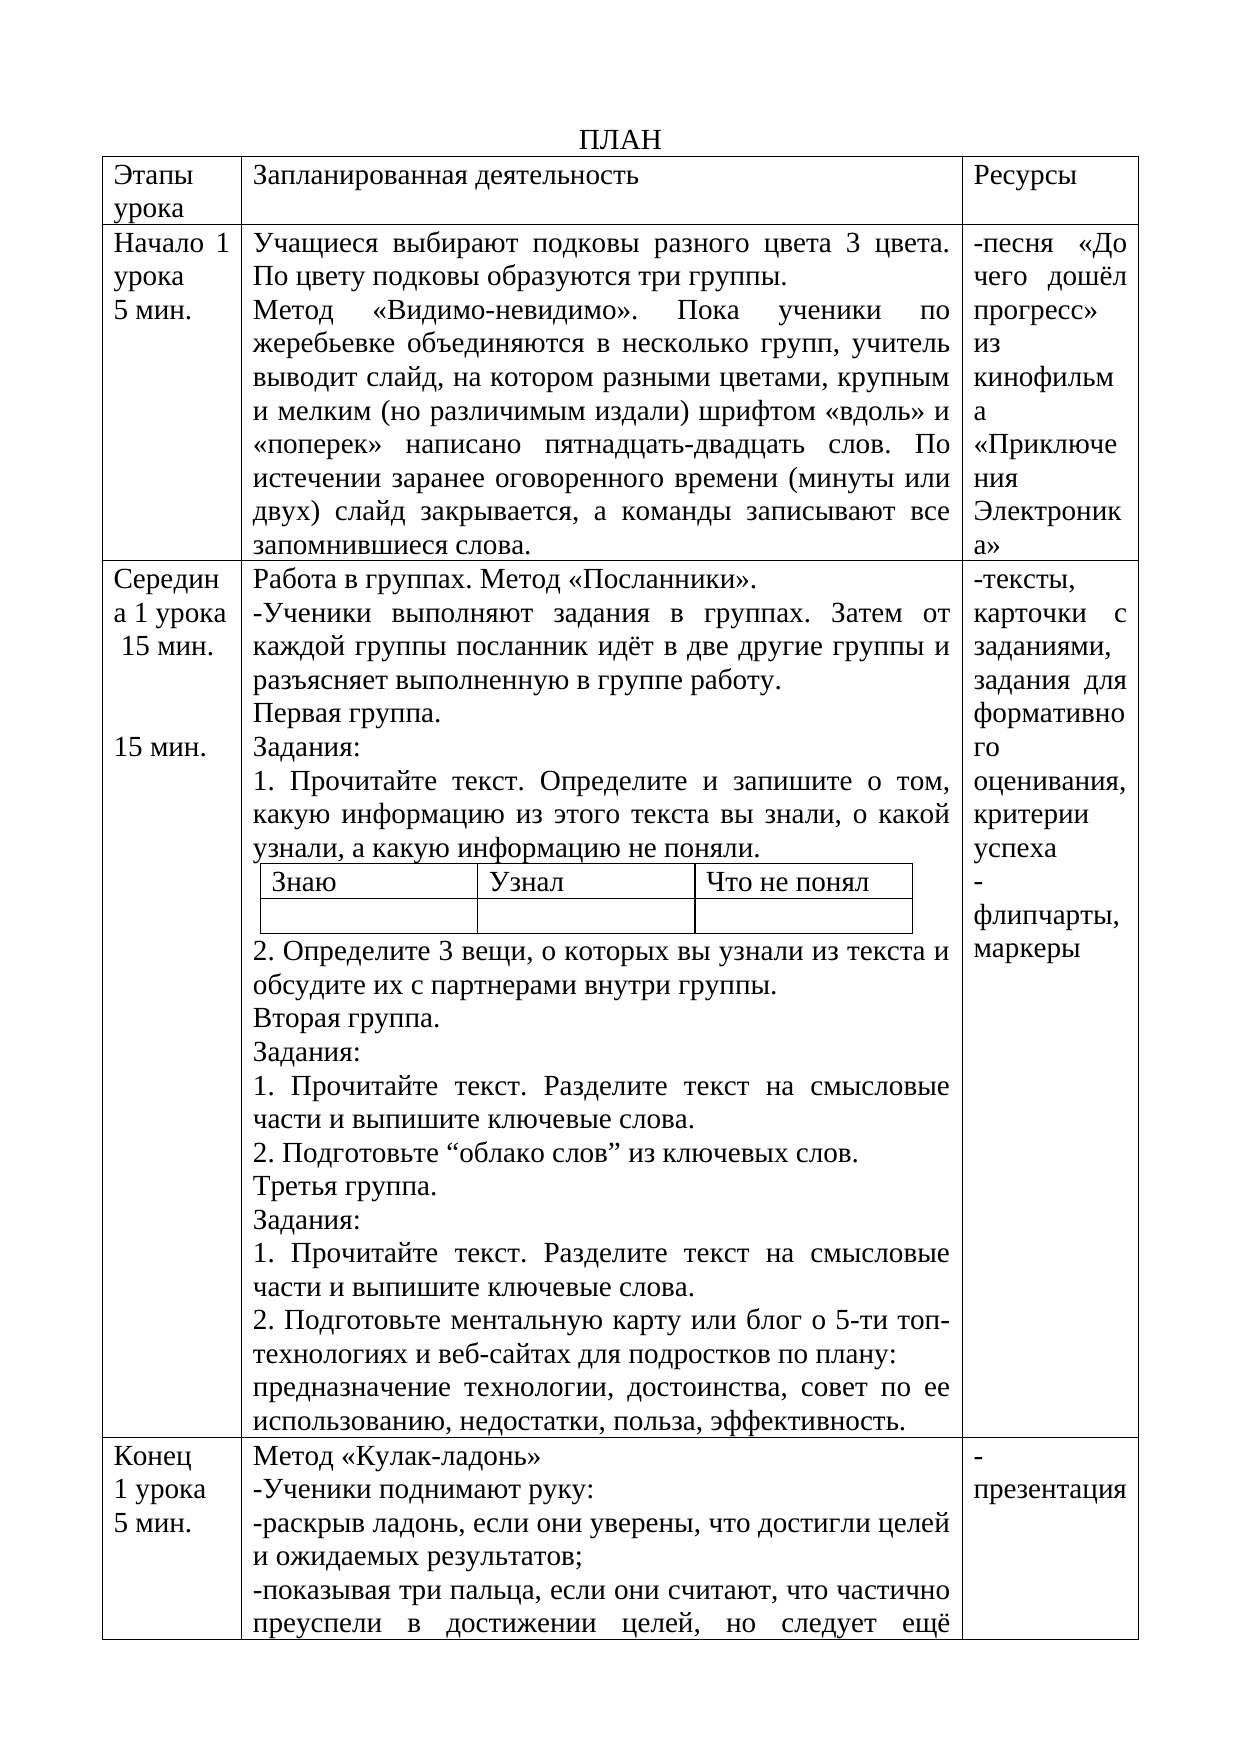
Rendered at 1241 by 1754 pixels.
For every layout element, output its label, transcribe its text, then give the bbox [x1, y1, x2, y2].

table_header Этапы урока [103, 157, 241, 224]
table_cell -презентация [963, 1438, 1138, 1639]
table_header Ресурсы [963, 157, 1138, 224]
table_cell Начало 1 урока 5 мин. [103, 225, 241, 560]
table_cell Учащиеся выбирают подковы разного цвета 3 цвета. По цвету подковы образуются три группы. Метод «Видимо-невидимо». Пока ученики по жеребьевке объединяются в несколько групп, учитель выводит слайд, на котором разными цветами, крупным и мелким (но различимым издали) шрифтом «вдоль» и «поперек» написано пятнадцать-двадцать слов. По истечении заранее оговоренного времени (минуты или двух) слайд закрывается, а команды записывают все запомнившиеся слова. [242, 225, 962, 560]
table_cell Середина 1 урока 15 мин. 15 мин. [103, 561, 241, 1437]
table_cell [103, 1438, 241, 1639]
table_cell Работа в группах. Метод «Посланники». -Ученики выполняют задания в группах. Затем от каждой группы посланник идёт в две другие группы и разъясняет выполненную в группе работу. Первая группа. Задания: 1. Прочитайте текст. Определите и запишите о том, какую информацию из этого текста вы знали, о какой узнали, а какую информацию не поняли. 2. Определите 3 вещи, о которых вы узнали из текста и обсудите их с партнерами внутри группы. Вторая группа. Задания: 1. Прочитайте текст. Разделите текст на смысловые части и выпишите ключевые слова. 2. Подготовьте “облако слов” из ключевых слов. Третья группа. Задания: 1. Прочитайте текст. Разделите текст на смысловые части и выпишите ключевые слова. 2. Подготовьте ментальную карту или блог о 5-ти топ-технологиях и веб-сайтах для подростков по плану: предназначение технологии, достоинства, совет по ее использованию, недостатки, польза, эффективность. [242, 561, 962, 1437]
table_header Запланированная деятельность [242, 157, 962, 224]
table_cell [242, 1438, 962, 1639]
table_cell -тексты, карточки с заданиями, задания для формативного оценивания, критерии успеха -флипчарты, маркеры [963, 561, 1138, 1437]
table_cell -песня «До чего дошёл прогресс» из кинофильма «Приключения Электроника» [963, 225, 1138, 560]
text ПЛАН [89, 122, 1152, 156]
